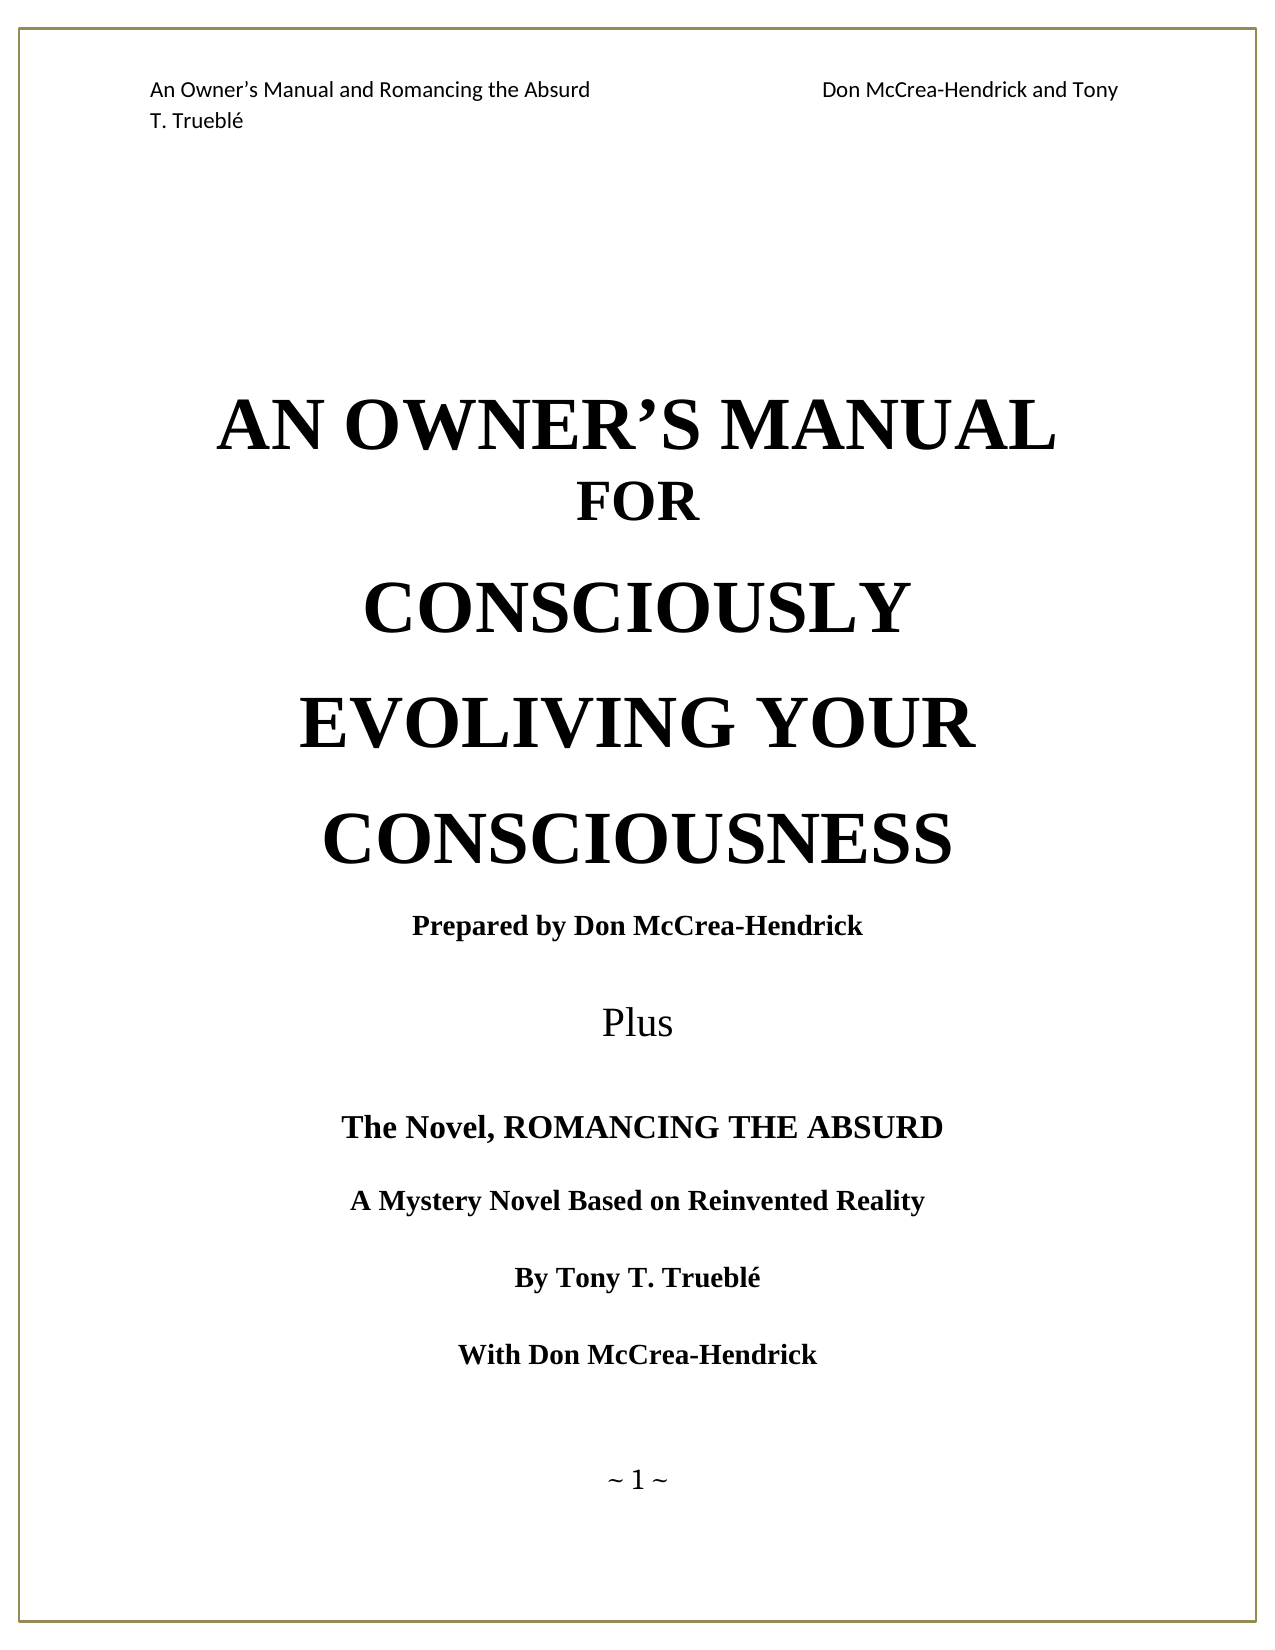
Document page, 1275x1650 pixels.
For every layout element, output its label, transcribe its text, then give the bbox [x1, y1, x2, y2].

text With Don McCrea-Hendrick [150, 1337, 1125, 1371]
text Plus [150, 997, 1125, 1045]
text CONSCIOUSNESS [150, 793, 1125, 879]
text The Novel, ROMANCING THE ABSURD [150, 1107, 1125, 1146]
text By Tony T. Trueblé [150, 1260, 1125, 1294]
text Prepared by Don McCrea-Hendrick [150, 908, 1125, 942]
text A Mystery Novel Based on Reinvented Reality [150, 1183, 1125, 1217]
text AN OWNER’S MANUAL FOR [150, 380, 1125, 533]
text EVOLIVING YOUR [150, 678, 1125, 764]
text CONSCIOUSLY [150, 562, 1125, 648]
